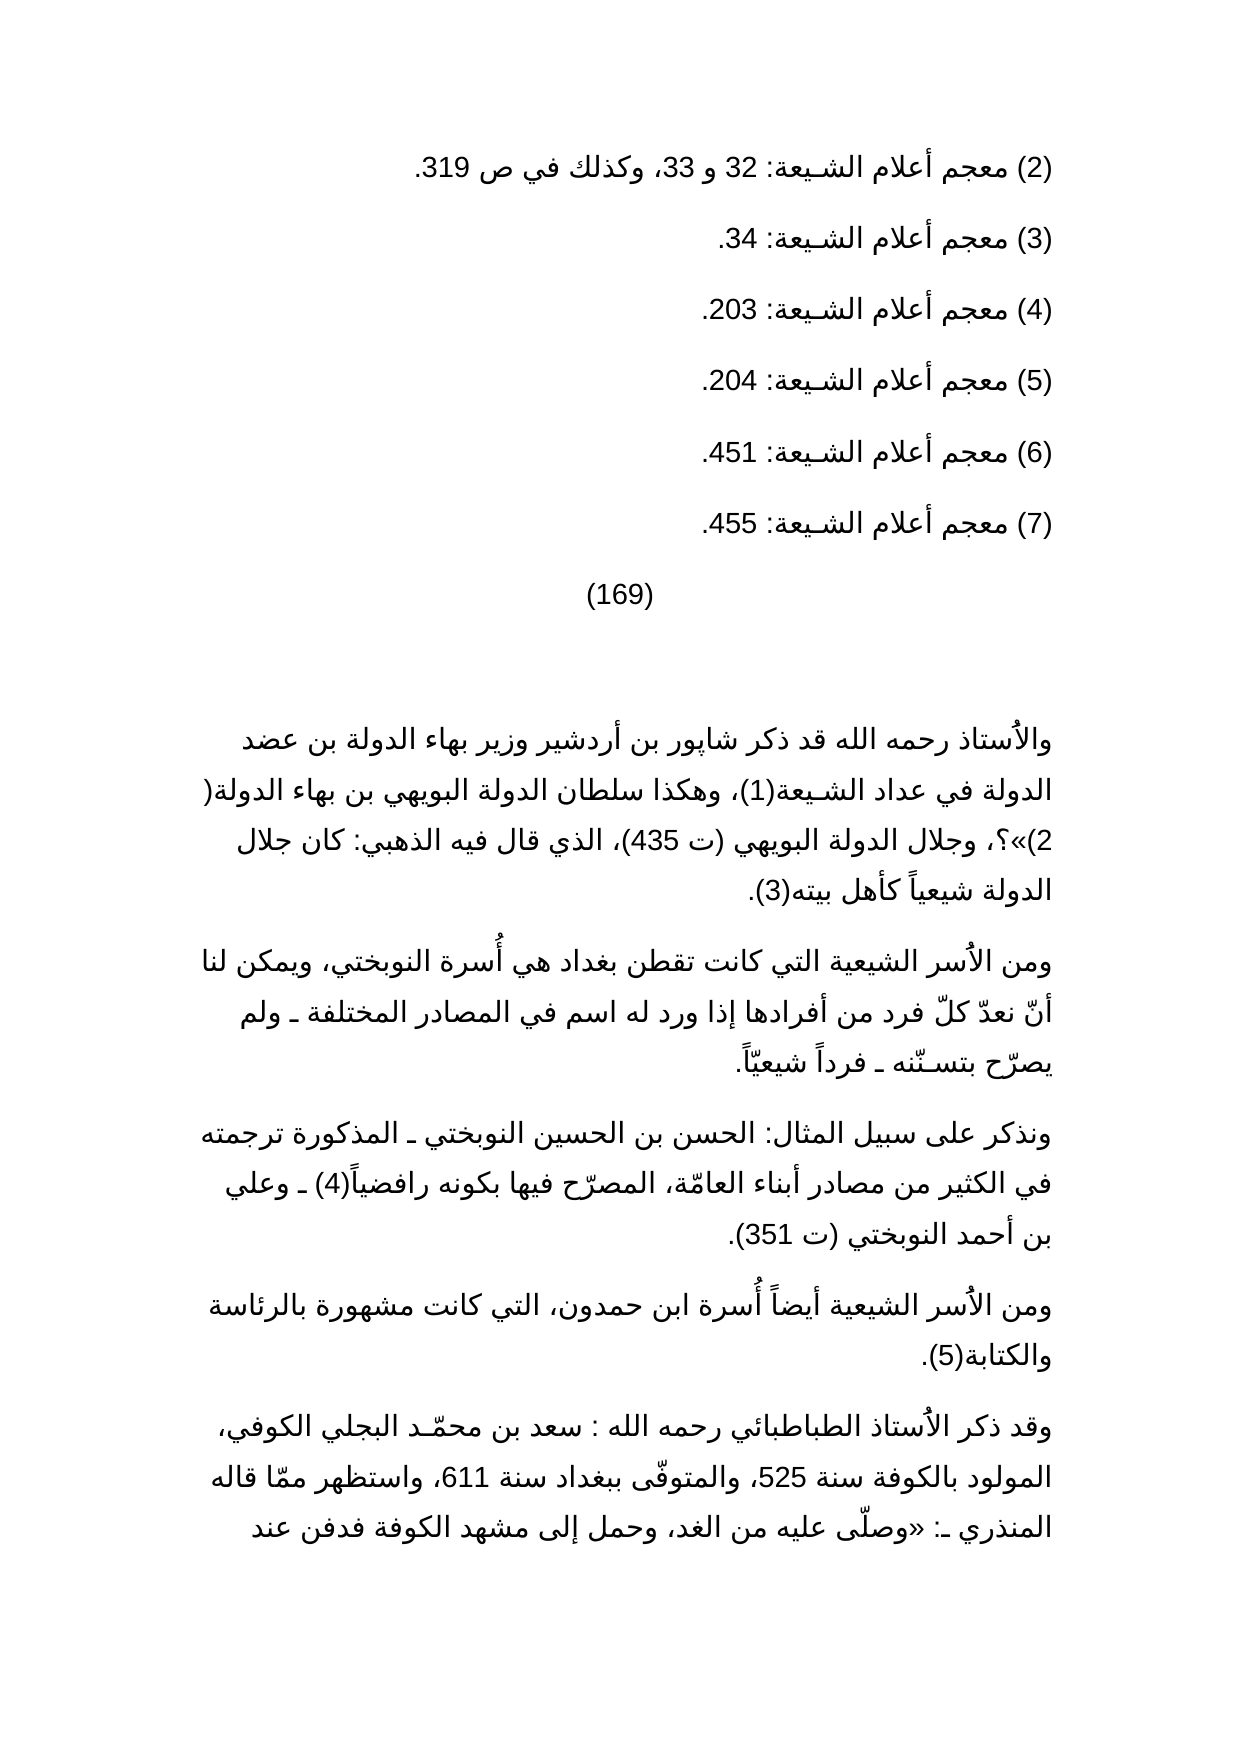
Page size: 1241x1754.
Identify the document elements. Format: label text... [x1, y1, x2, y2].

text (4) معجم أعلام الشـيعة: 203. [187, 292, 1053, 326]
text ومن الاَُسر الشيعية التي كانت تقطن بغداد هي أُسرة النوبختي، ويمكن لنا أنّ نعدّ كلّ فرد من أفرادها إذا ورد له اسم في المصادر المختلفة ـ ولم يصرّح بتسـنّنه ـ فرداً شيعيّاً. [187, 944, 1053, 1078]
text (169) [187, 577, 1053, 610]
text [187, 1409, 1053, 1543]
text (7) معجم أعلام الشـيعة: 455. [187, 506, 1053, 539]
text ومن الاَُسر الشيعية أيضاً أُسرة ابن حمدون، التي كانت مشهورة بالرئاسة والكتابة(5). [187, 1288, 1053, 1372]
text والاَُستاذ رحمه الله قد ذكر شاپور بن أردشير وزير بهاء الدولة بن عضد الدولة في عداد الشـيعة(1)، وهكذا سلطان الدولة البويهي بن بهاء الدولة(2)»؟، وجلال الدولة البويهي (ت 435)، الذي قال فيه الذهبي: كان جلال الدولة شيعياً كأهل بيته(3). [187, 722, 1053, 907]
text (3) معجم أعلام الشـيعة: 34. [187, 221, 1053, 255]
text (5) معجم أعلام الشـيعة: 204. [187, 363, 1053, 397]
text ونذكر على سبيل المثال: الحسن بن الحسين النوبختي ـ المذكورة ترجمته في الكثير من مصادر أبناء العامّة، المصرّح فيها بكونه رافضياً(4) ـ وعلي بن أحمد النوبختي (ت 351). [187, 1116, 1053, 1250]
text (6) معجم أعلام الشـيعة: 451. [187, 434, 1053, 468]
text (2) معجم أعلام الشـيعة: 32 و 33، وكذلك في ص 319. [187, 150, 1053, 183]
